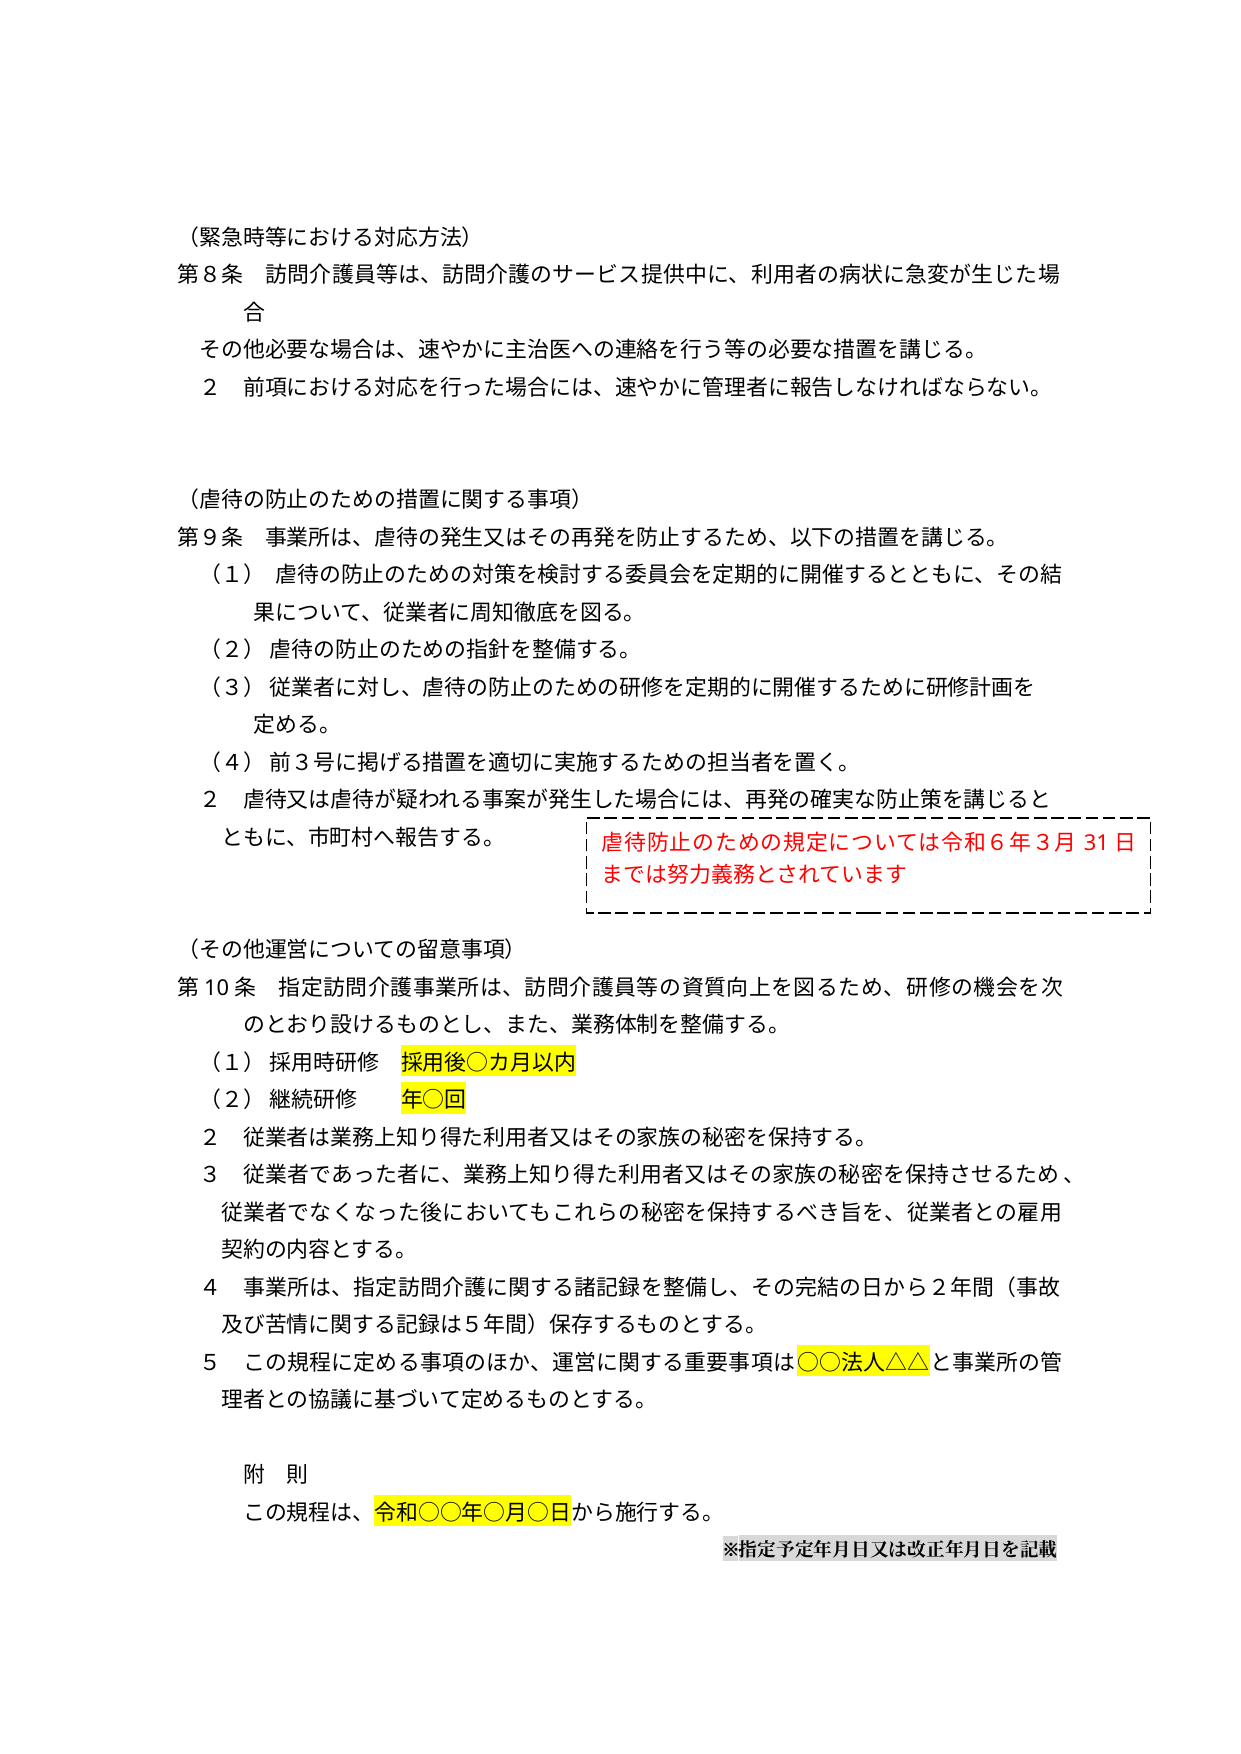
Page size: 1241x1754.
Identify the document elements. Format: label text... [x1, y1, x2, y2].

text （１） 採用時研修 採用後○カ月以内 [199, 1042, 1063, 1079]
text ２ 虐待又は虐待が疑われる事案が発生した場合には、再発の確実な防止策を講じると [199, 779, 1063, 817]
text （その他運営についての留意事項） [177, 929, 1063, 967]
text この規程は、令和○○年○月○日から施行する。 [177, 1492, 1063, 1529]
text ５ この規程に定める事項のほか、運営に関する重要事項は○○法人△△と事業所の管理者との協議に基づいて定めるものとする。 [199, 1342, 1063, 1417]
text （４） 前３号に掲げる措置を適切に実施するための担当者を置く。 [199, 742, 1063, 779]
text 第９条 事業所は、虐待の発生又はその再発を防止するため、以下の措置を講じる。 [177, 517, 1063, 554]
text 定める。 [254, 704, 1063, 742]
text （虐待の防止のための措置に関する事項） [177, 479, 1063, 517]
text （２） 虐待の防止のための指針を整備する。 [199, 629, 1063, 667]
text その他必要な場合は、速やかに主治医への連絡を行う等の必要な措置を講じる。 [199, 329, 1063, 367]
text ２ 前項における対応を行った場合には、速やかに管理者に報告しなければならない。 [177, 367, 1063, 404]
text ともに、市町村へ報告する。 [221, 817, 586, 854]
list 虐待の防止のための対策を検討する委員会を定期的に開催するとともに、その結 [199, 554, 1063, 592]
text 果について、従業者に周知徹底を図る。 [199, 592, 1063, 629]
text ３ 従業者であった者に、業務上知り得た利用者又はその家族の秘密を保持させるため、従業者でなくなった後においてもこれらの秘密を保持するべき旨を、従業者との雇用契約の内容とする。 [199, 1154, 1063, 1267]
text 附 則 [177, 1454, 1063, 1492]
text ４ 事業所は、指定訪問介護に関する諸記録を整備し、その完結の日から２年間（事故及び苦情に関する記録は５年間）保存するものとする。 [199, 1267, 1063, 1342]
text 第８条 訪問介護員等は、訪問介護のサービス提供中に、利用者の病状に急変が生じた場合 [177, 254, 1063, 329]
text （緊急時等における対応方法） [177, 217, 1063, 254]
text 第10条 指定訪問介護事業所は、訪問介護員等の資質向上を図るため、研修の機会を次のとおり設けるものとし、また、業務体制を整備する。 [177, 967, 1063, 1042]
text ２ 従業者は業務上知り得た利用者又はその家族の秘密を保持する。 [177, 1117, 1063, 1154]
text ※指定予定年月日又は改正年月日を記載 [177, 1529, 1063, 1567]
text （３） 従業者に対し、虐待の防止のための研修を定期的に開催するために研修計画を [199, 667, 1063, 704]
text （２） 継続研修 年○回 [177, 1079, 1063, 1117]
